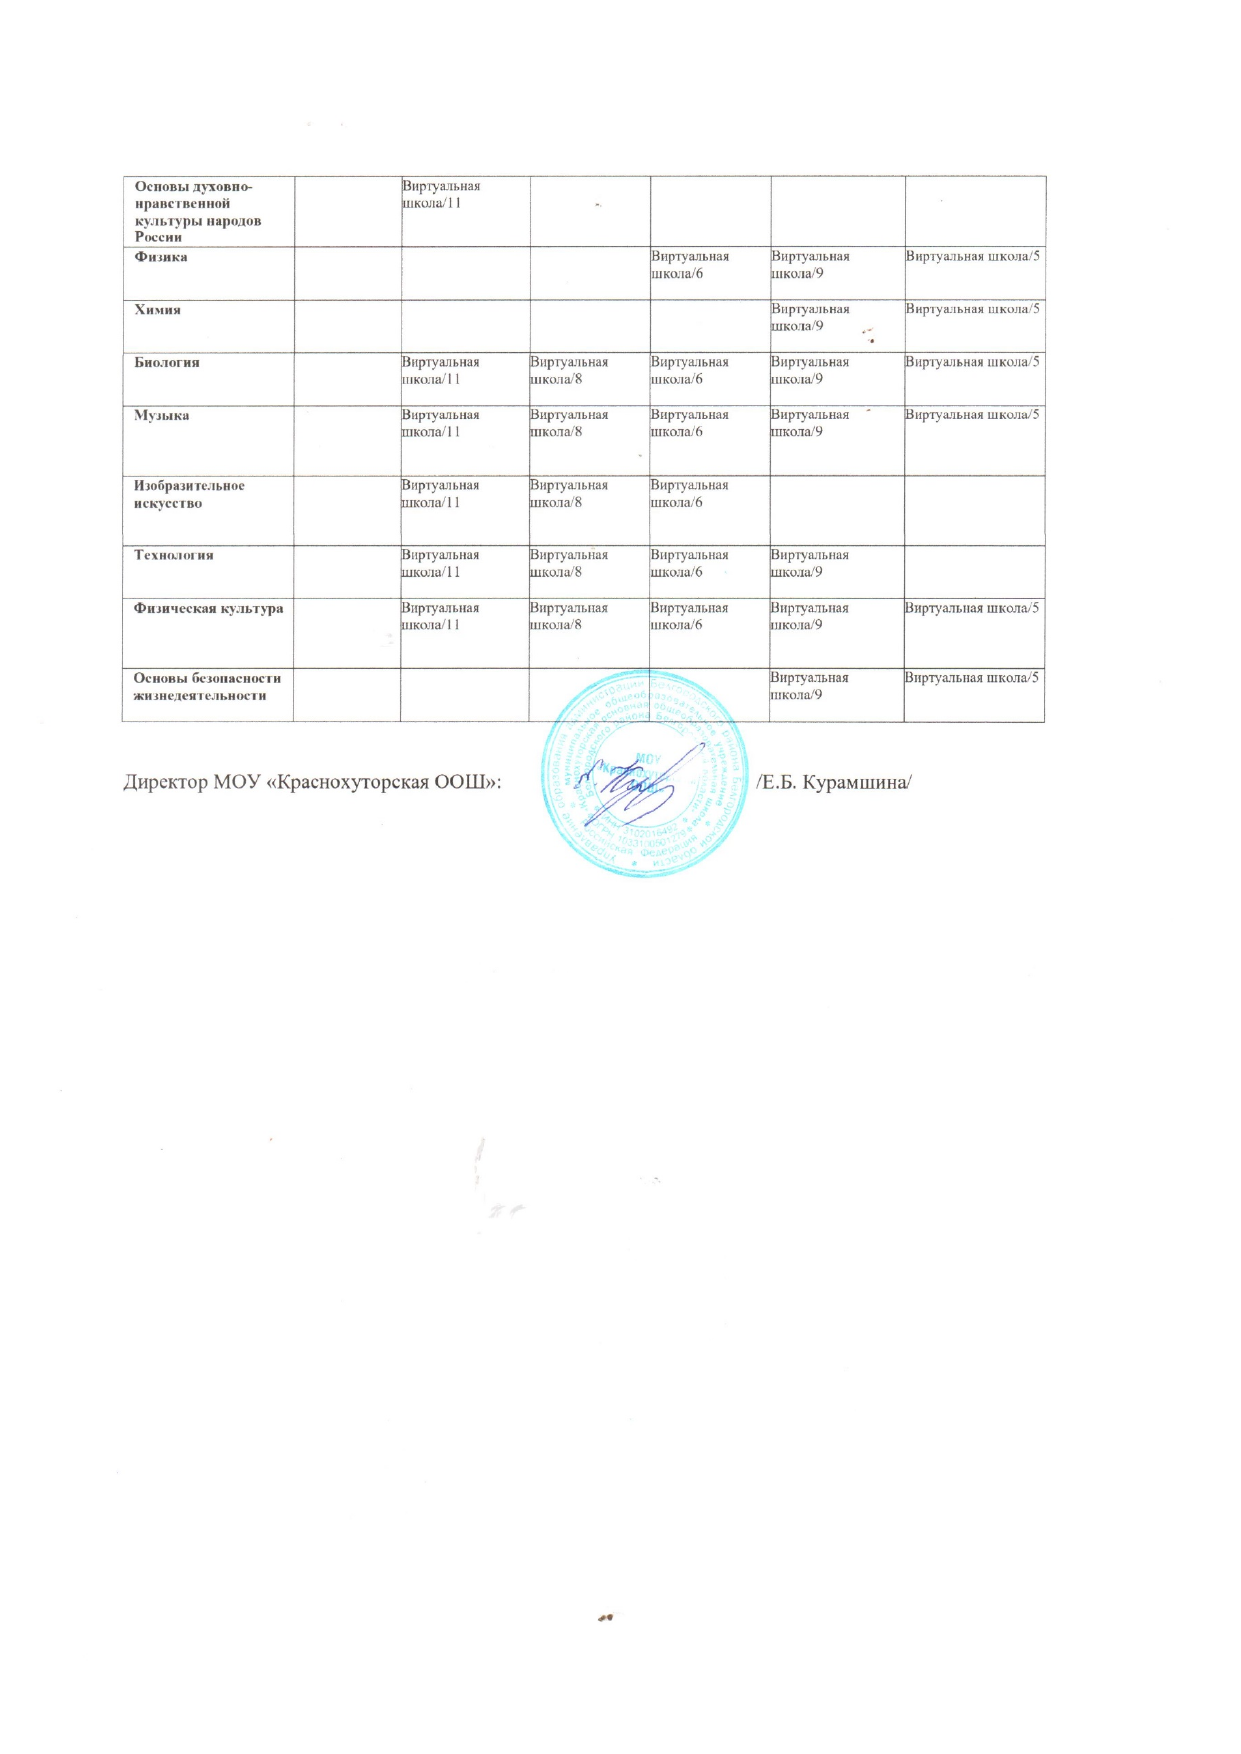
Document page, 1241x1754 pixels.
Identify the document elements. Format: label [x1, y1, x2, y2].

picture [29, 93, 1183, 1681]
